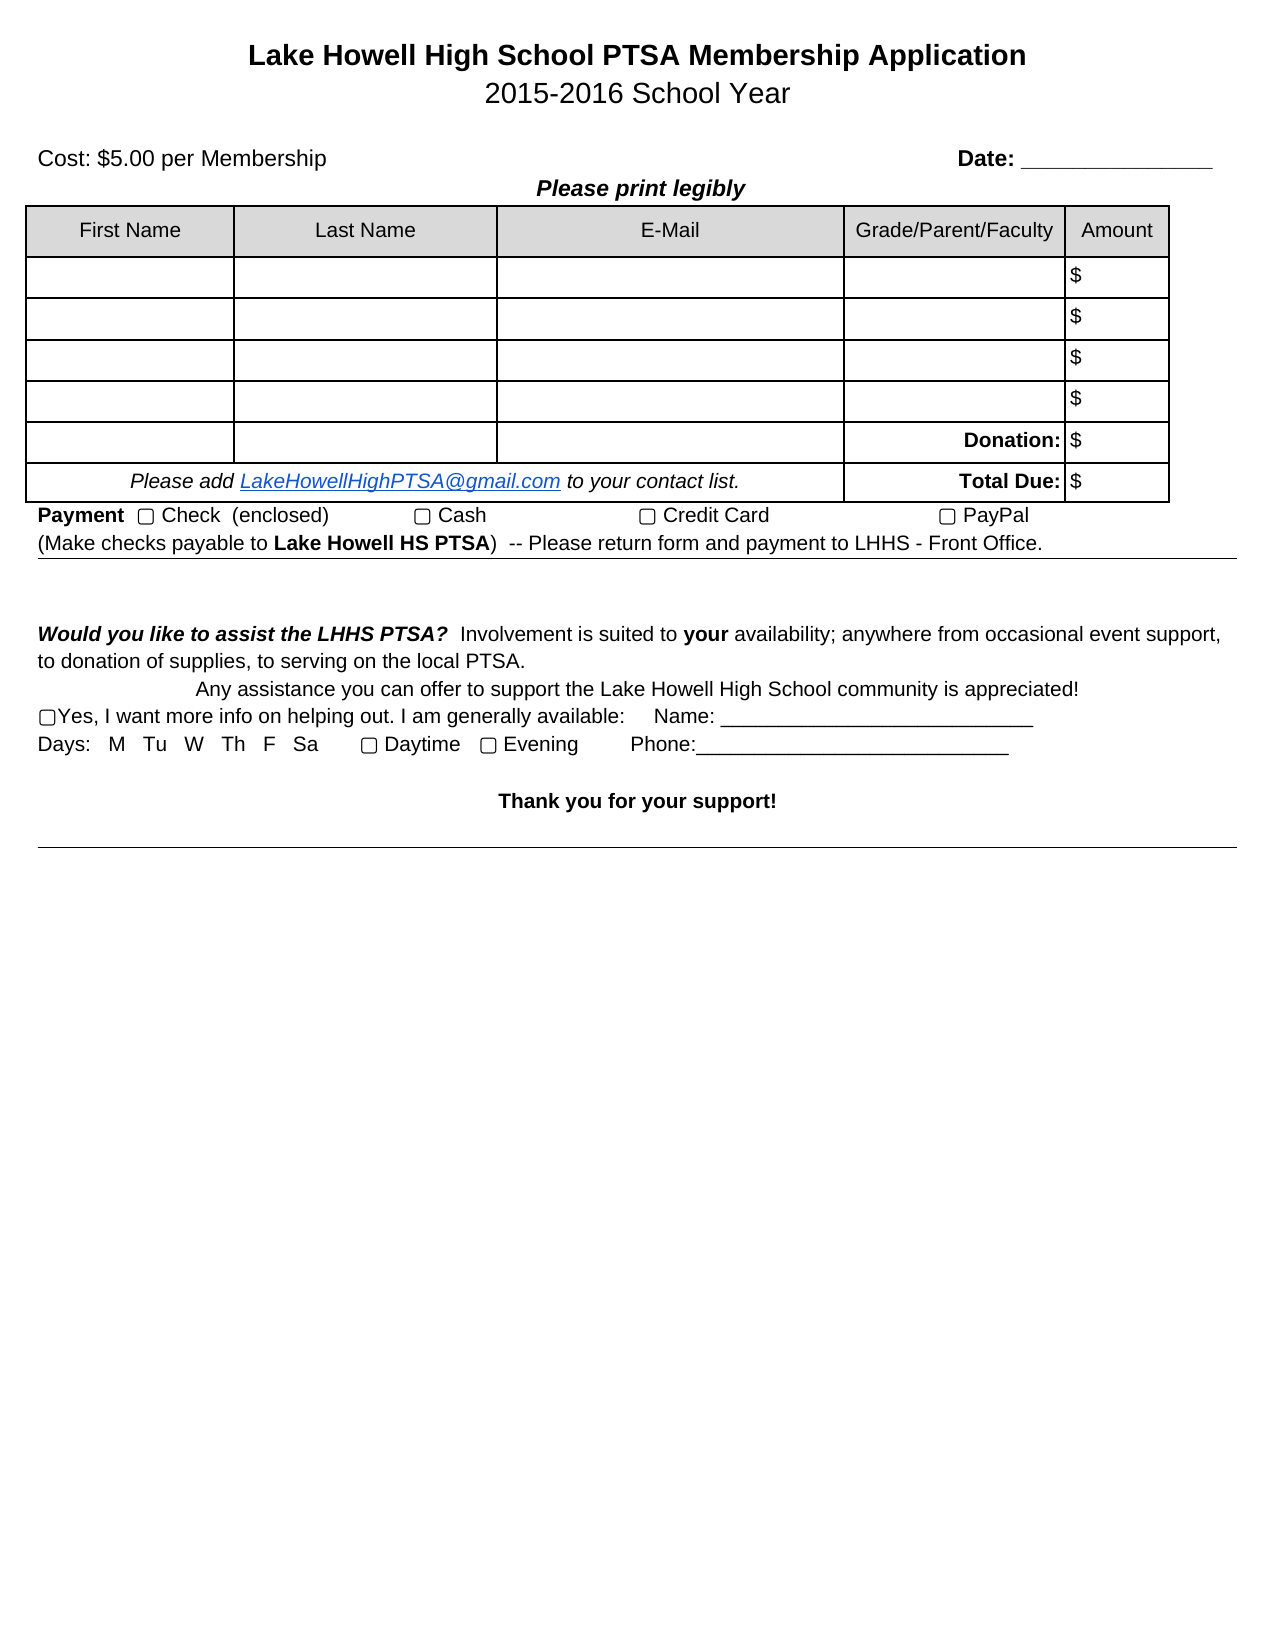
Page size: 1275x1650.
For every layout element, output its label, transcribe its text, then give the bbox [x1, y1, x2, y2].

table_header Last Name [235, 207, 496, 256]
table_cell Donation: [845, 423, 1064, 462]
table_cell [27, 382, 233, 421]
table_cell $ [1066, 258, 1168, 297]
table_cell [235, 423, 496, 462]
table_cell [498, 423, 843, 462]
table_cell [845, 299, 1064, 338]
table_header First Name [27, 207, 233, 256]
table_header E-Mail [498, 207, 843, 256]
text Payment ▢ Check (enclosed) ▢ Cash ▢ Credit Card ▢ PayPal [37, 503, 1237, 527]
table_cell $ [1066, 423, 1168, 462]
table_cell [235, 341, 496, 380]
table_cell [235, 382, 496, 421]
text Any assistance you can offer to support the Lake Howell High School community is appreciated! [37, 677, 1237, 701]
table_cell $ [1066, 382, 1168, 421]
table_cell [845, 382, 1064, 421]
text Please print legibly [37, 175, 1237, 201]
table_cell [498, 382, 843, 421]
table_cell [498, 341, 843, 380]
text Lake Howell High School PTSA Membership Application [37, 37, 1237, 71]
table_cell $ [1066, 341, 1168, 380]
table_cell Please add LakeHowellHighPTSA@gmail.com to your contact list. [27, 464, 843, 501]
table_cell [27, 299, 233, 338]
table_cell [845, 341, 1064, 380]
text (Make checks payable to Lake Howell HS PTSA) -- Please return form and payment to LHHS - Front Office. [37, 531, 1237, 554]
table_header Grade/Parent/Faculty [845, 207, 1064, 256]
table_cell $ [1066, 464, 1168, 501]
text ▢Yes, I want more info on helping out. I am generally available: Name: ___________________________ [37, 704, 1237, 728]
table_header Amount [1066, 207, 1168, 256]
text Cost: $5.00 per Membership Date: _______________ [37, 145, 1237, 171]
text Would you like to assist the LHHS PTSA? Involvement is suited to your availability; anywhere from occasional event support, to donation of supplies, to serving on the local PTSA. [37, 622, 1237, 673]
table_cell $ [1066, 299, 1168, 338]
text Days: M Tu W Th F Sa ▢ Daytime ▢ Evening Phone:___________________________ [37, 732, 1237, 756]
table_cell Total Due: [845, 464, 1064, 501]
table_cell [27, 341, 233, 380]
table_cell [498, 258, 843, 297]
table_cell [845, 258, 1064, 297]
table_cell [27, 423, 233, 462]
table_cell [235, 299, 496, 338]
text 2015-2016 School Year [37, 76, 1237, 109]
table_cell [498, 299, 843, 338]
text Thank you for your support! [37, 789, 1237, 813]
table_cell [27, 258, 233, 297]
table_cell [235, 258, 496, 297]
